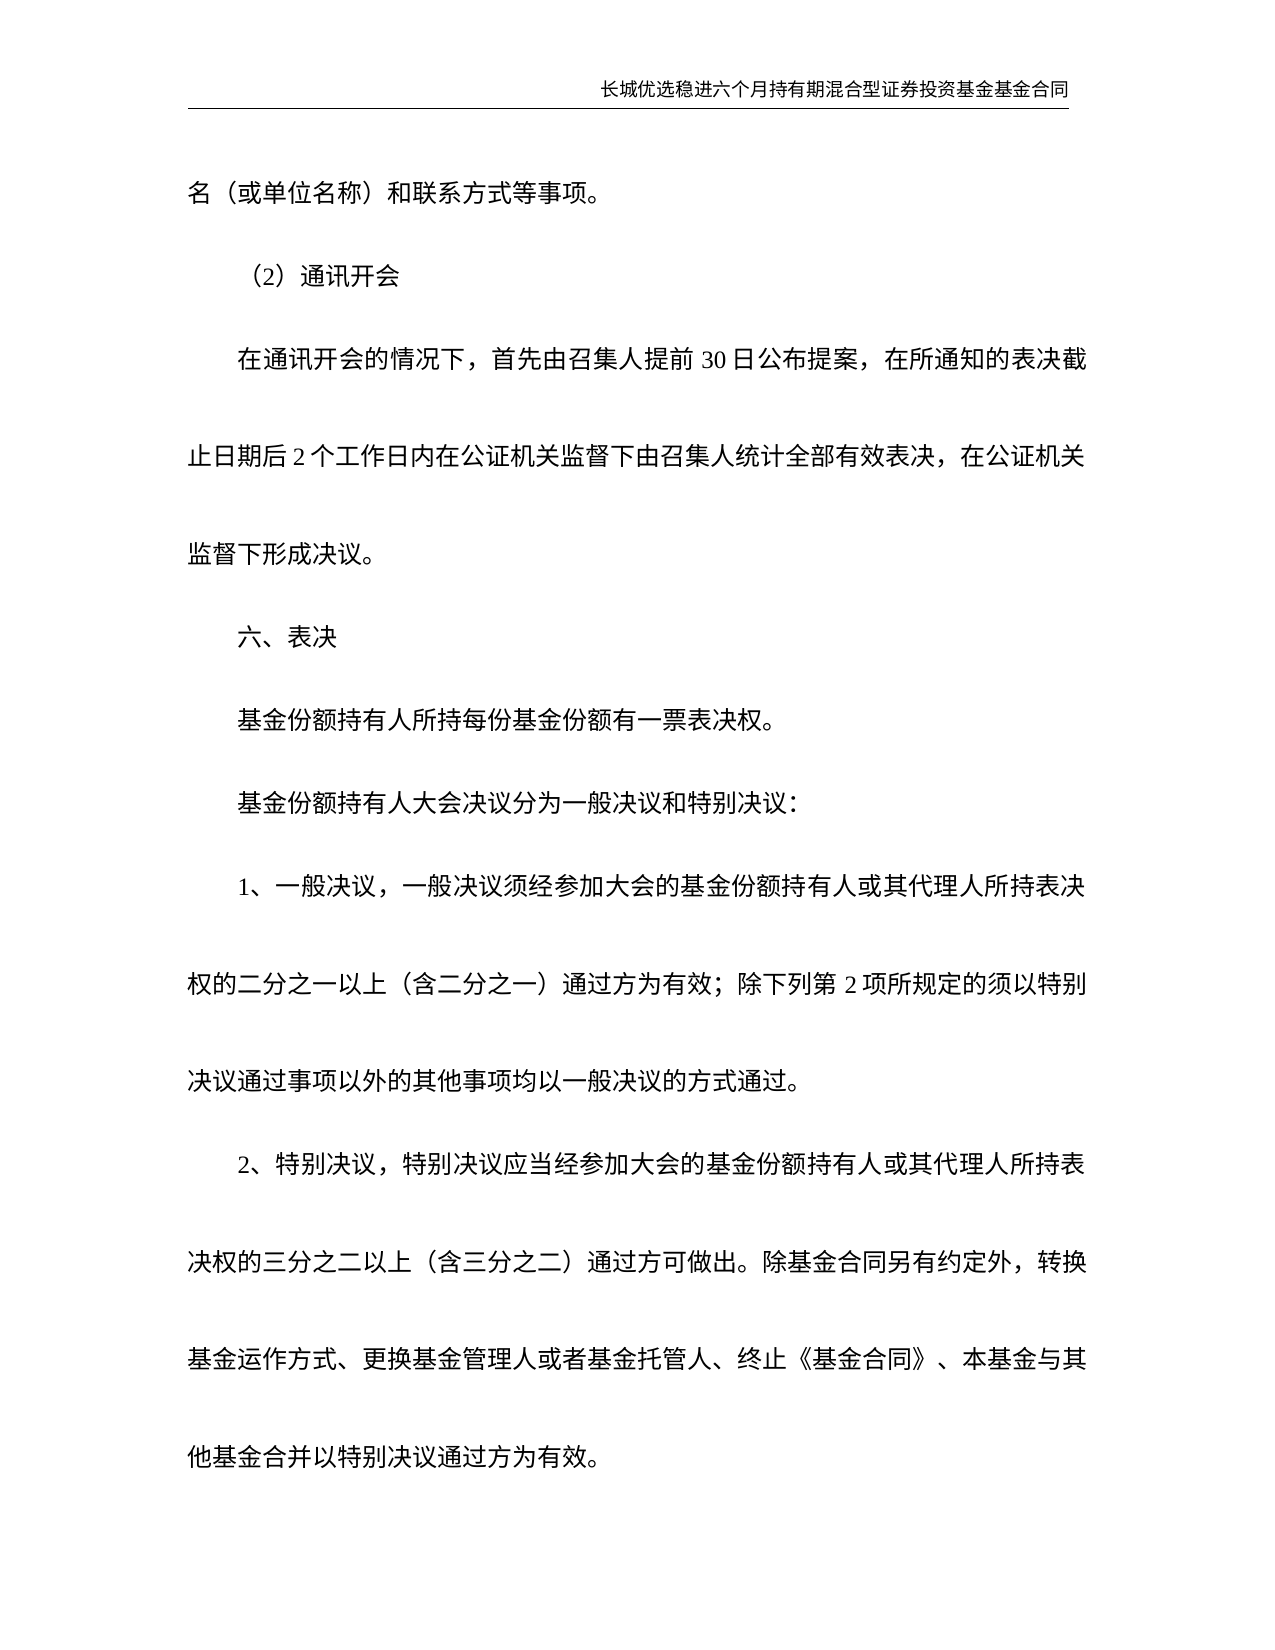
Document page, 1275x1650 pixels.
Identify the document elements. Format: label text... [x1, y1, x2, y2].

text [187, 159, 1087, 224]
text 基金份额持有人大会决议分为一般决议和特别决议： [187, 769, 1087, 834]
text （2）通讯开会 [187, 242, 1087, 307]
text 基金份额持有人所持每份基金份额有一票表决权。 [187, 686, 1087, 751]
text 六、表决 [187, 603, 1087, 668]
text 2、特别决议，特别决议应当经参加大会的基金份额持有人或其代理人所持表决权的三分之二以上（含三分之二）通过方可做出。除基金合同另有约定外，转换基金运作方式、更换基金管理人或者基金托管人、终止《基金合同》、本基金与其他基金合并以特别决议通过方为有效。 [187, 1131, 1087, 1488]
text 1、一般决议，一般决议须经参加大会的基金份额持有人或其代理人所持表决权的二分之一以上（含二分之一）通过方为有效；除下列第2项所规定的须以特别决议通过事项以外的其他事项均以一般决议的方式通过。 [187, 852, 1087, 1112]
text 在通讯开会的情况下，首先由召集人提前30日公布提案，在所通知的表决截止日期后2个工作日内在公证机关监督下由召集人统计全部有效表决，在公证机关监督下形成决议。 [187, 325, 1087, 585]
